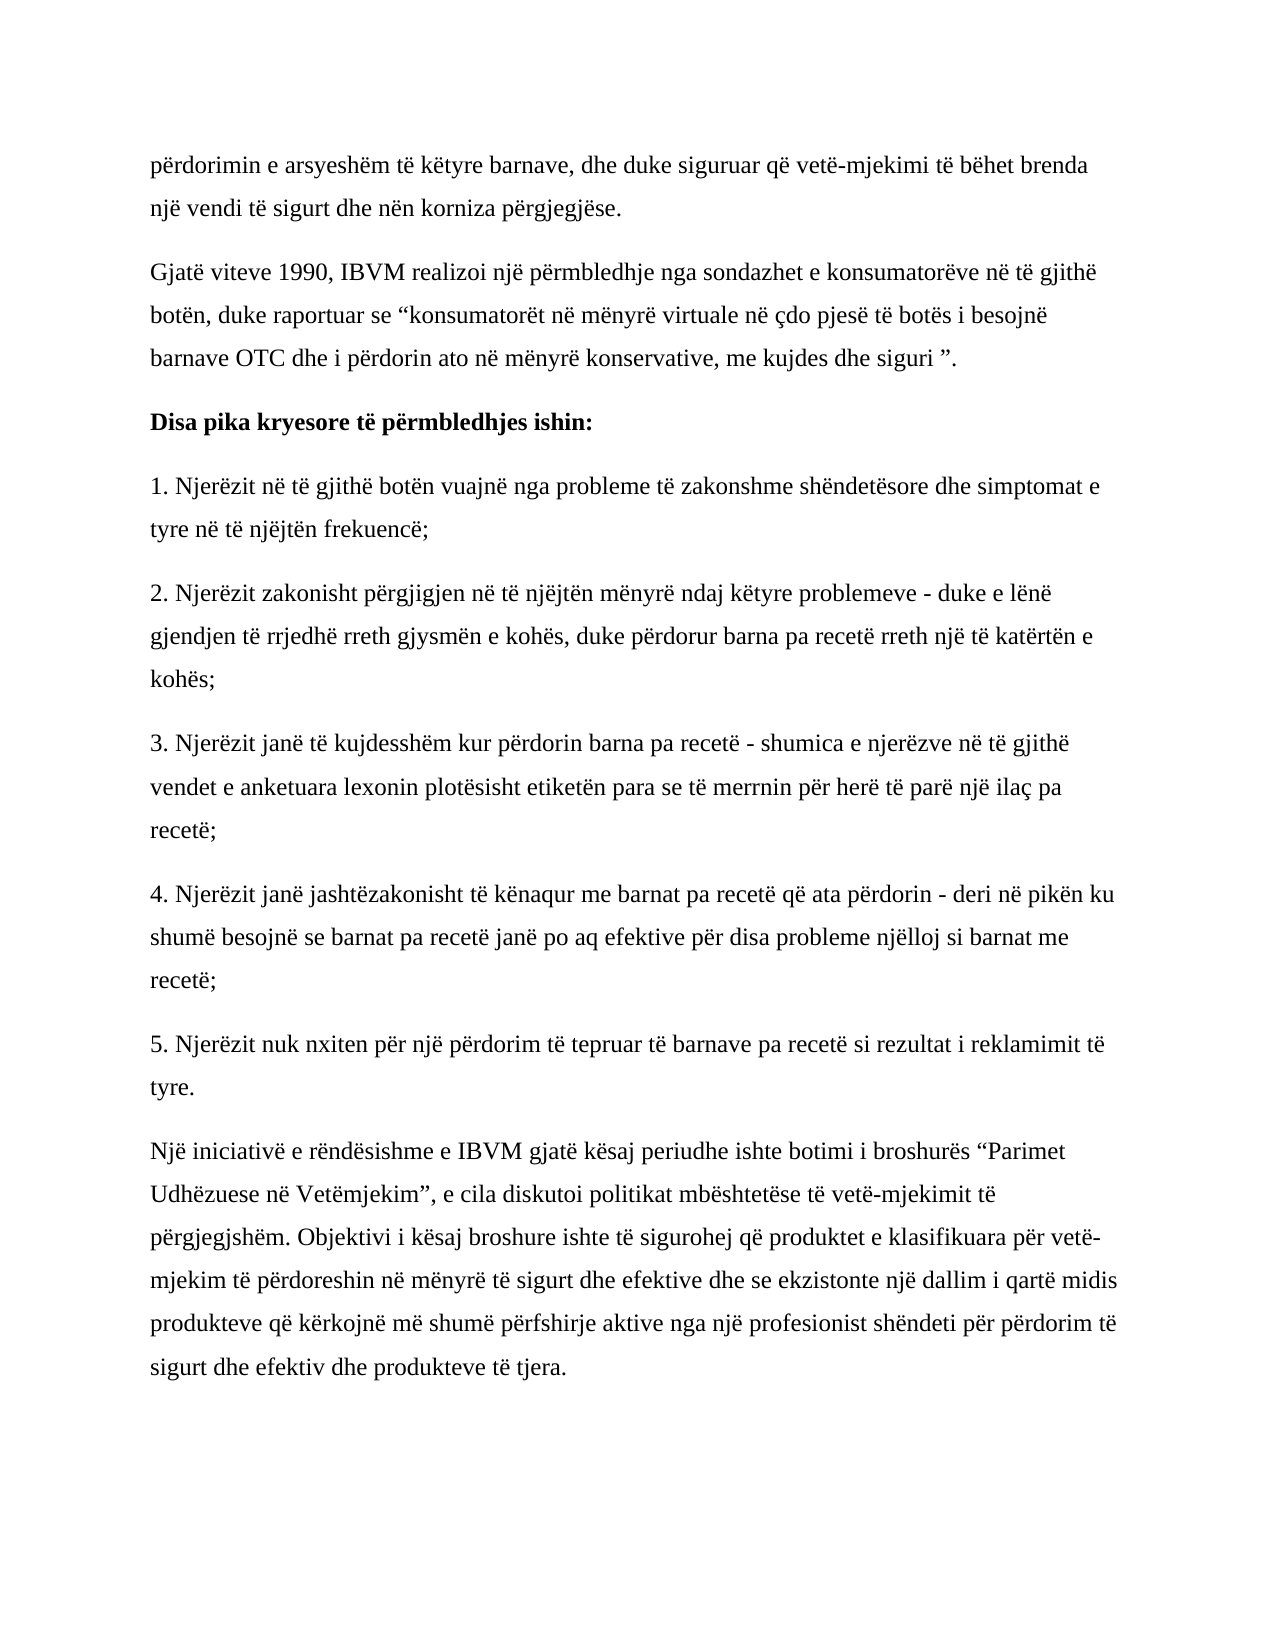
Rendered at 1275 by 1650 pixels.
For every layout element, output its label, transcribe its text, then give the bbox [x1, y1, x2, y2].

text 2. Njerëzit zakonisht përgjigjen në të njëjtën mënyrë ndaj këtyre problemeve - duke e lënë gjendjen të rrjedhë rreth gjysmën e kohës, duke përdorur barna pa recetë rreth një të katërtën e kohës; [150, 578, 1125, 693]
text 3. Njerëzit janë të kujdesshëm kur përdorin barna pa recetë - shumica e njerëzve në të gjithë vendet e anketuara lexonin plotësisht etiketën para se të merrnin për herë të parë një ilaç pa recetë; [150, 728, 1125, 843]
text Disa pika kryesore të përmbledhjes ishin: [150, 407, 1125, 436]
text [150, 150, 1125, 222]
text 1. Njerëzit në të gjithë botën vuajnë nga probleme të zakonshme shëndetësore dhe simptomat e tyre në të njëjtën frekuencë; [150, 471, 1125, 543]
text Gjatë viteve 1990, IBVM realizoi një përmbledhje nga sondazhet e konsumatorëve në të gjithë botën, duke raportuar se “konsumatorët në mënyrë virtuale në çdo pjesë të botës i besojnë barnave OTC dhe i përdorin ato në mënyrë konservative, me kujdes dhe siguri ”. [150, 257, 1125, 372]
text 4. Njerëzit janë jashtëzakonisht të kënaqur me barnat pa recetë që ata përdorin - deri në pikën ku shumë besojnë se barnat pa recetë janë po aq efektive për disa probleme njëlloj si barnat me recetë; [150, 879, 1125, 994]
text 5. Njerëzit nuk nxiten për një përdorim të tepruar të barnave pa recetë si rezultat i reklamimit të tyre. [150, 1029, 1125, 1101]
text Një iniciativë e rëndësishme e IBVM gjatë kësaj periudhe ishte botimi i broshurës “Parimet Udhëzuese në Vetëmjekim”, e cila diskutoi politikat mbështetëse të vetë-mjekimit të përgjegjshëm. Objektivi i kësaj broshure ishte të sigurohej që produktet e klasifikuara për vetë-mjekim të përdoreshin në mënyrë të sigurt dhe efektive dhe se ekzistonte një dallim i qartë midis produkteve që kërkojnë më shumë përfshirje aktive nga një profesionist shëndeti për përdorim të sigurt dhe efektiv dhe produkteve të tjera. [150, 1136, 1125, 1380]
